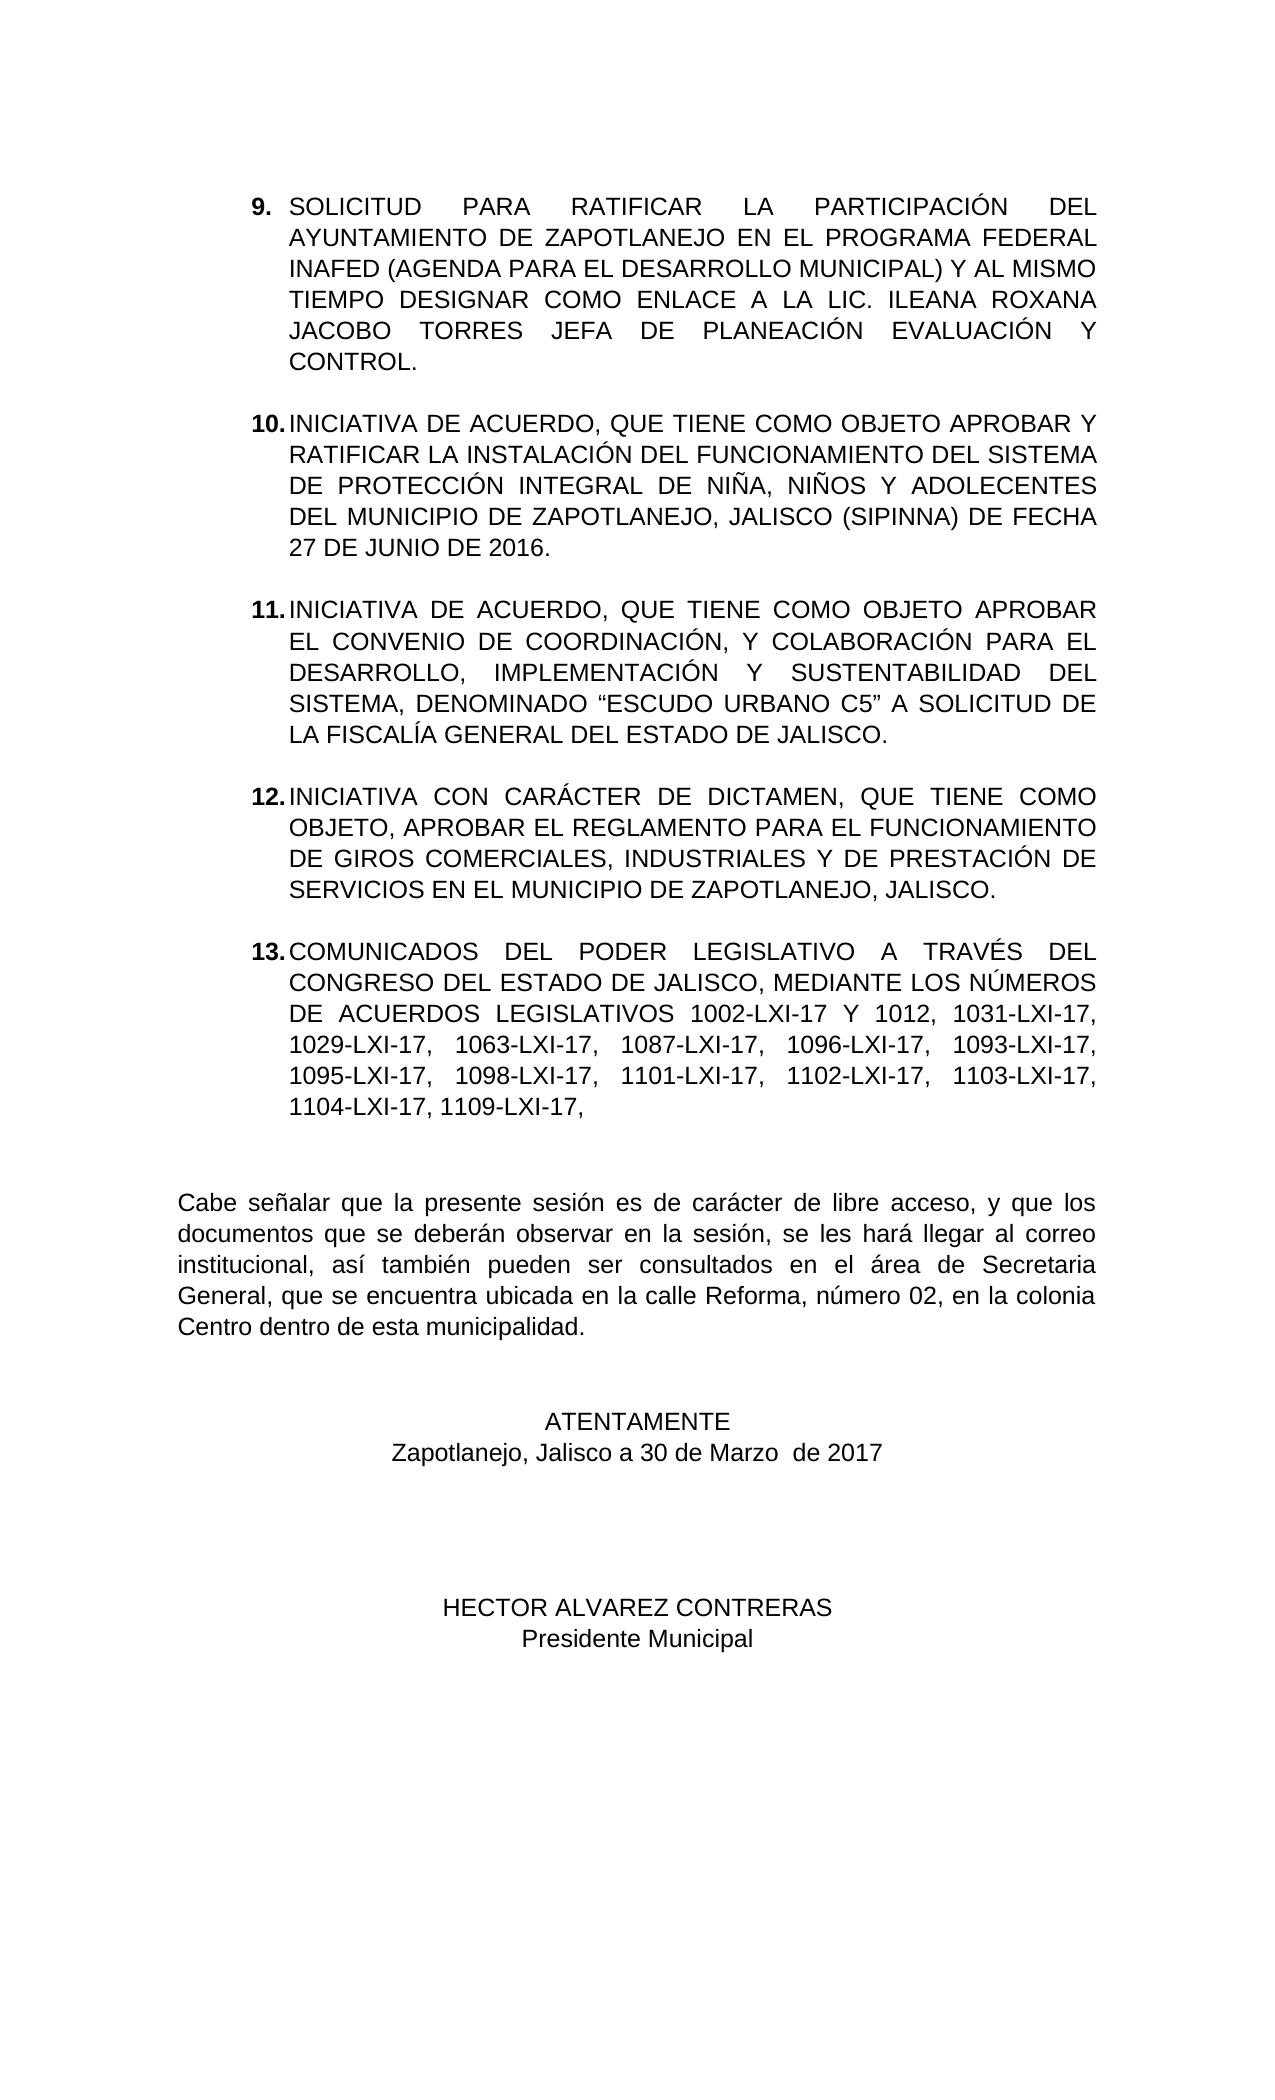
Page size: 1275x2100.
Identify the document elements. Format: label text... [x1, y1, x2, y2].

list COMUNICADOS DEL PODER LEGISLATIVO A TRAVÉS DEL CONGRESO DEL ESTADO DE JALISCO, MEDIANTE LOS NÚMEROS DE ACUERDOS LEGISLATIVOS 1002-LXI-17 Y 1012, 1031-LXI-17, 1029-LXI-17, 1063-LXI-17, 1087-LXI-17, 1096-LXI-17, 1093-LXI-17, 1095-LXI-17, 1098-LXI-17, 1101-LXI-17, 1102-LXI-17, 1103-LXI-17, 1104-LXI-17, 1109-LXI-17, [251, 937, 1098, 1121]
list INICIATIVA DE ACUERDO, QUE TIENE COMO OBJETO APROBAR EL CONVENIO DE COORDINACIÓN, Y COLABORACIÓN PARA EL DESARROLLO, IMPLEMENTACIÓN Y SUSTENTABILIDAD DEL SISTEMA, DENOMINADO “ESCUDO URBANO C5” A SOLICITUD DE LA FISCALÍA GENERAL DEL ESTADO DE JALISCO. [251, 596, 1098, 748]
list INICIATIVA DE ACUERDO, QUE TIENE COMO OBJETO APROBAR Y RATIFICAR LA INSTALACIÓN DEL FUNCIONAMIENTO DEL SISTEMA DE PROTECCIÓN INTEGRAL DE NIÑA, NIÑOS Y ADOLECENTES DEL MUNICIPIO DE ZAPOTLANEJO, JALISCO (SIPINNA) DE FECHA 27 DE JUNIO DE 2016. [251, 409, 1098, 562]
list SOLICITUD PARA RATIFICAR LA PARTICIPACIÓN DEL AYUNTAMIENTO DE ZAPOTLANEJO EN EL PROGRAMA FEDERAL INAFED (AGENDA PARA EL DESARROLLO MUNICIPAL) Y AL MISMO TIEMPO DESIGNAR COMO ENLACE A LA LIC. ILEANA ROXANA JACOBO TORRES JEFA DE PLANEACIÓN EVALUACIÓN Y CONTROL. [251, 192, 1098, 376]
text Presidente Municipal [177, 1624, 1098, 1653]
text HECTOR ALVAREZ CONTRERAS [177, 1593, 1098, 1622]
text Cabe señalar que la presente sesión es de carácter de libre acceso, y que los documentos que se deberán observar en la sesión, se les hará llegar al correo institucional, así también pueden ser consultados en el área de Secretaria General, que se encuentra ubicada en la calle Reforma, número 02, en la colonia Centro dentro de esta municipalidad. [177, 1188, 1098, 1341]
text Zapotlanejo, Jalisco a 30 de Marzo de 2017 [177, 1438, 1098, 1467]
list INICIATIVA CON CARÁCTER DE DICTAMEN, QUE TIENE COMO OBJETO, APROBAR EL REGLAMENTO PARA EL FUNCIONAMIENTO DE GIROS COMERCIALES, INDUSTRIALES Y DE PRESTACIÓN DE SERVICIOS EN EL MUNICIPIO DE ZAPOTLANEJO, JALISCO. [251, 782, 1098, 904]
text ATENTAMENTE [177, 1407, 1098, 1436]
